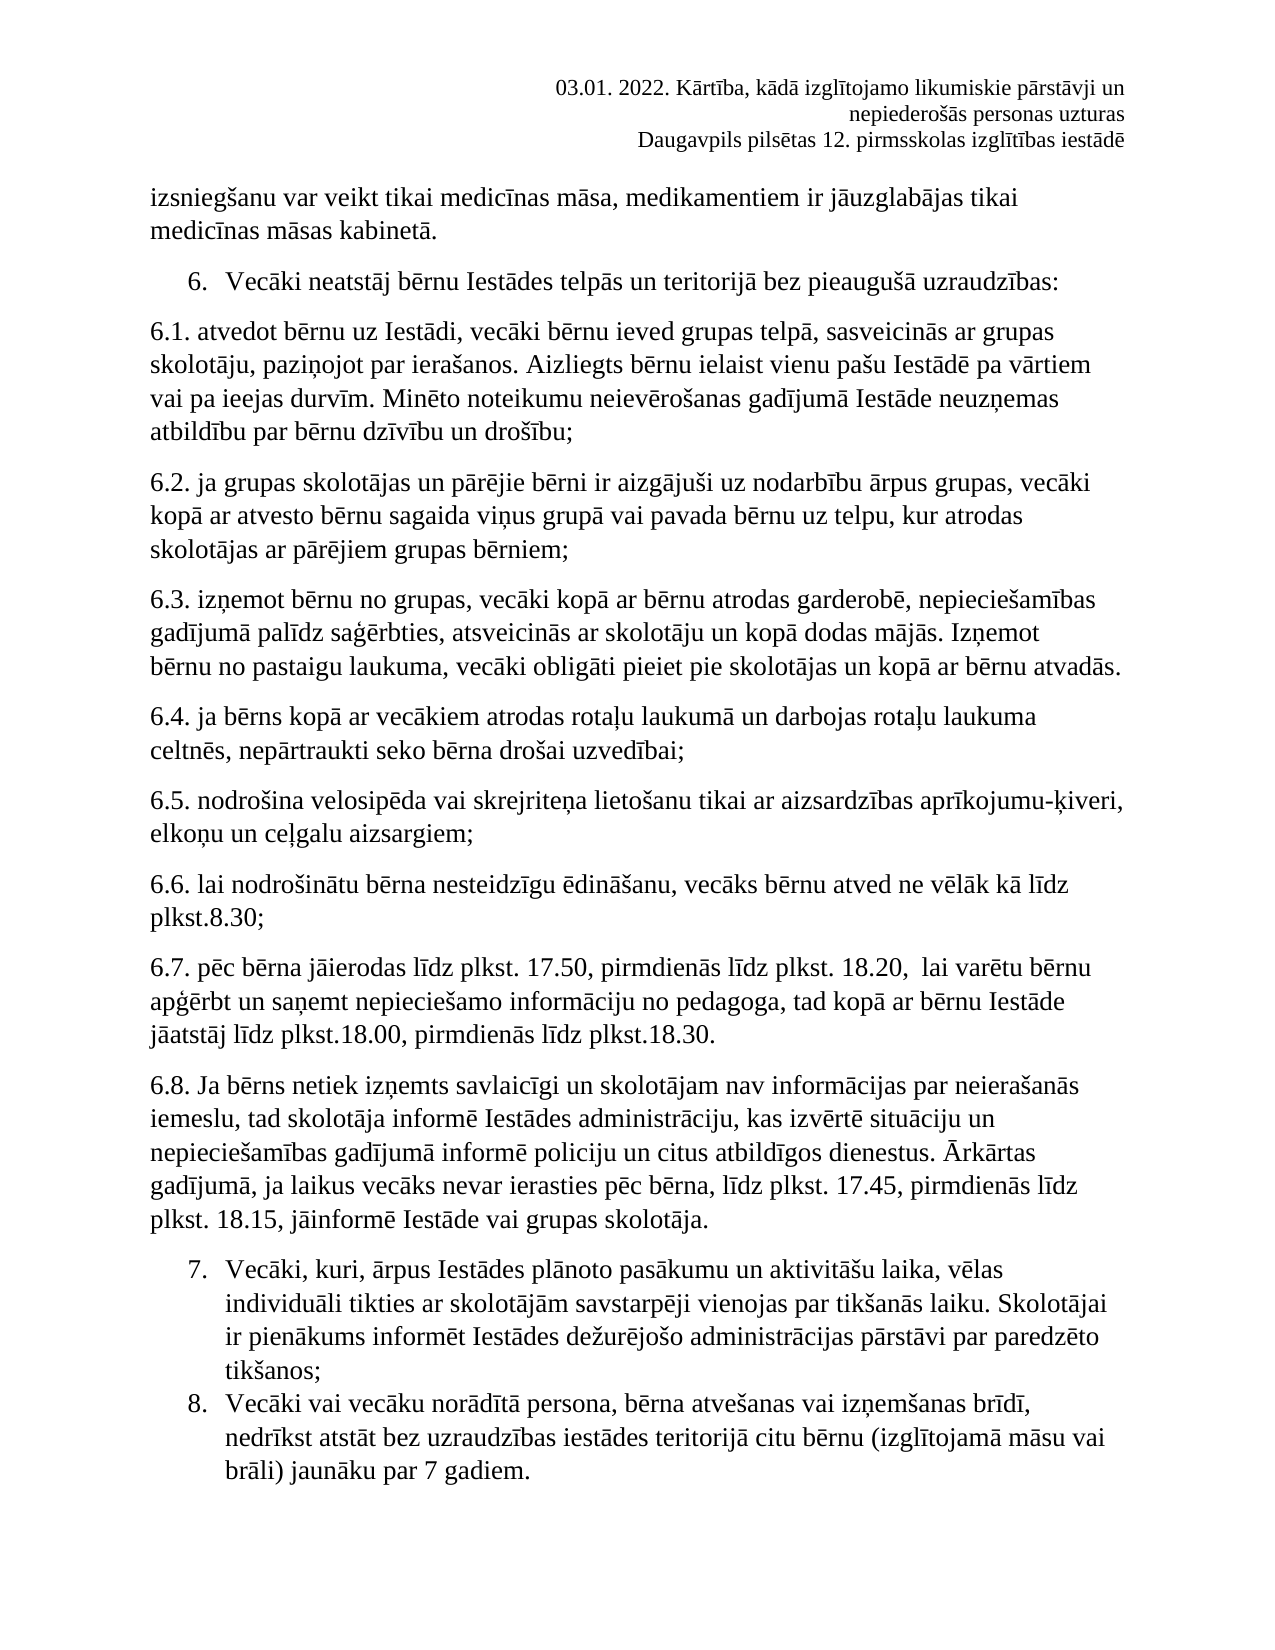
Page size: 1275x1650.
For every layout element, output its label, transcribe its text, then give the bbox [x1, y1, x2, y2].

text 6.8. Ja bērns netiek izņemts savlaicīgi un skolotājam nav informācijas par neierašanās iemeslu, tad skolotāja informē Iestādes administrāciju, kas izvērtē situāciju un nepieciešamības gadījumā informē policiju un citus atbildīgos dienestus. Ārkārtas gadījumā, ja laikus vecāks nevar ierasties pēc bērna, līdz plkst. 17.45, pirmdienās līdz plkst. 18.15, jāinformē Iestāde vai grupas skolotāja. [150, 1069, 1125, 1234]
text 6.1. atvedot bērnu uz Iestādi, vecāki bērnu ieved grupas telpā, sasveicinās ar grupas skolotāju, paziņojot par ierašanos. Aizliegts bērnu ielaist vienu pašu Iestādē pa vārtiem vai pa ieejas durvīm. Minēto noteikumu neievērošanas gadījumā Iestāde neuzņemas atbildību par bērnu dzīvību un drošību; [150, 315, 1125, 447]
text plkst.8.30; [150, 901, 1125, 932]
text 6.5. nodrošina velosipēda vai skrejriteņa lietošanu tikai ar aizsardzības aprīkojumu-ķiveri, elkoņu un ceļgalu aizsargiem; [150, 784, 1125, 849]
list Vecāki, kuri, ārpus Iestādes plānoto pasākumu un aktivitāšu laika, vēlas individuāli tikties ar skolotājām savstarpēji vienojas par tikšanās laiku. Skolotājai ir pienākums informēt Iestādes dežurējošo administrācijas pārstāvi par paredzēto tikšanos; [187, 1253, 1125, 1385]
text 6.6. lai nodrošinātu bērna nesteidzīgu ēdināšanu, vecāks bērnu atved ne vēlāk kā līdz [150, 868, 1125, 899]
text gadījumā palīdz saģērbties, atsveicinās ar skolotāju un kopā dodas mājās. Izņemot [150, 616, 1125, 648]
text 6.2. ja grupas skolotājas un pārējie bērni ir aizgājuši uz nodarbību ārpus grupas, vecāki kopā ar atvesto bērnu sagaida viņus grupā vai pavada bērnu uz telpu, kur atrodas [150, 466, 1125, 530]
text 6.4. ja bērns kopā ar vecākiem atrodas rotaļu laukumā un darbojas rotaļu laukuma celtnēs, nepārtraukti seko bērna drošai uzvedībai; [150, 700, 1125, 765]
list Vecāki neatstāj bērnu Iestādes telpās un teritorijā bez pieaugušā uzraudzības: [187, 264, 1125, 296]
list Vecāki vai vecāku norādītā persona, bērna atvešanas vai izņemšanas brīdī, nedrīkst atstāt bez uzraudzības iestādes teritorijā citu bērnu (izglītojamā māsu vai brāli) jaunāku par 7 gadiem. [187, 1387, 1125, 1486]
text 6.3. izņemot bērnu no grupas, vecāki kopā ar bērnu atrodas garderobē, nepieciešamības [150, 583, 1125, 614]
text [150, 181, 1125, 246]
text 6.7. pēc bērna jāierodas līdz plkst. 17.50, pirmdienās līdz plkst. 18.20, lai varētu bērnu apģērbt un saņemt nepieciešamo informāciju no pedagoga, tad kopā ar bērnu Iestāde jāatstāj līdz plkst.18.00, pirmdienās līdz plkst.18.30. [150, 951, 1125, 1050]
text bērnu no pastaigu laukuma, vecāki obligāti pieiet pie skolotājas un kopā ar bērnu atvadās. [150, 650, 1125, 681]
text skolotājas ar pārējiem grupas bērniem; [150, 533, 1125, 564]
